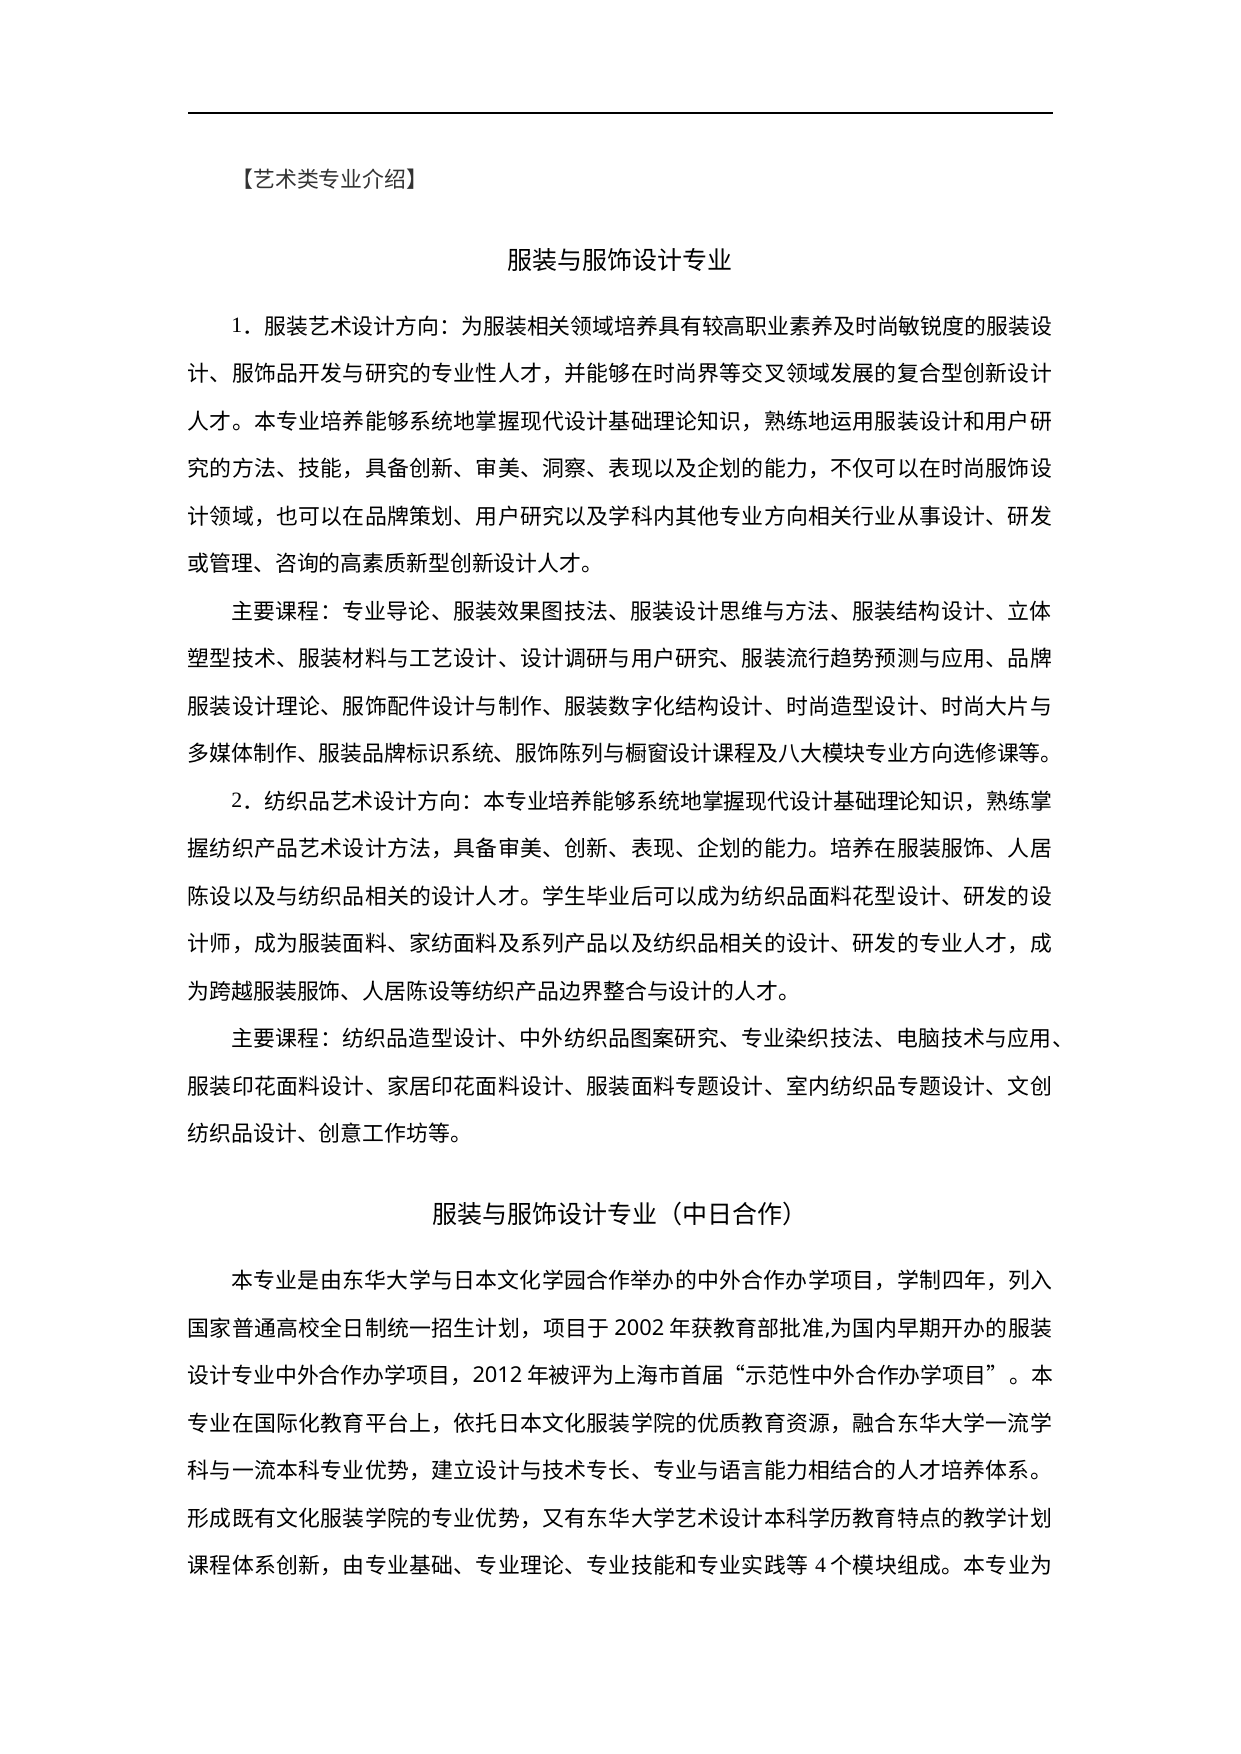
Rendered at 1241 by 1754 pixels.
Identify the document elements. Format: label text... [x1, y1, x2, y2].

text 主要课程：专业导论、服装效果图技法、服装设计思维与方法、服装结构设计、立体塑型技术、服装材料与工艺设计、设计调研与用户研究、服装流行趋势预测与应用、品牌服装设计理论、服饰配件设计与制作、服装数字化结构设计、时尚造型设计、时尚大片与多媒体制作、服装品牌标识系统、服饰陈列与橱窗设计课程及八大模块专业方向选修课等。 [187, 594, 1053, 768]
text 服装与服饰设计专业（中日合作） [187, 1180, 1053, 1245]
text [187, 1263, 1053, 1580]
text 2．纺织品艺术设计方向：本专业培养能够系统地掌握现代设计基础理论知识，熟练掌握纺织产品艺术设计方法，具备审美、创新、表现、企划的能力。培养在服装服饰、人居陈设以及与纺织品相关的设计人才。学生毕业后可以成为纺织品面料花型设计、研发的设计师，成为服装面料、家纺面料及系列产品以及纺织品相关的设计、研发的专业人才，成为跨越服装服饰、人居陈设等纺织产品边界整合与设计的人才。 [187, 784, 1053, 1006]
text 服装与服饰设计专业 [187, 226, 1053, 291]
text 主要课程：纺织品造型设计、中外纺织品图案研究、专业染织技法、电脑技术与应用、服装印花面料设计、家居印花面料设计、服装面料专题设计、室内纺织品专题设计、文创纺织品设计、创意工作坊等。 [187, 1021, 1053, 1148]
text 【艺术类专业介绍】 [187, 162, 1053, 194]
text 1．服装艺术设计方向：为服装相关领域培养具有较高职业素养及时尚敏锐度的服装设计、服饰品开发与研究的专业性人才，并能够在时尚界等交叉领域发展的复合型创新设计人才。本专业培养能够系统地掌握现代设计基础理论知识，熟练地运用服装设计和用户研究的方法、技能，具备创新、审美、洞察、表现以及企划的能力，不仅可以在时尚服饰设计领域，也可以在品牌策划、用户研究以及学科内其他专业方向相关行业从事设计、研发或管理、咨询的高素质新型创新设计人才。 [187, 309, 1053, 578]
